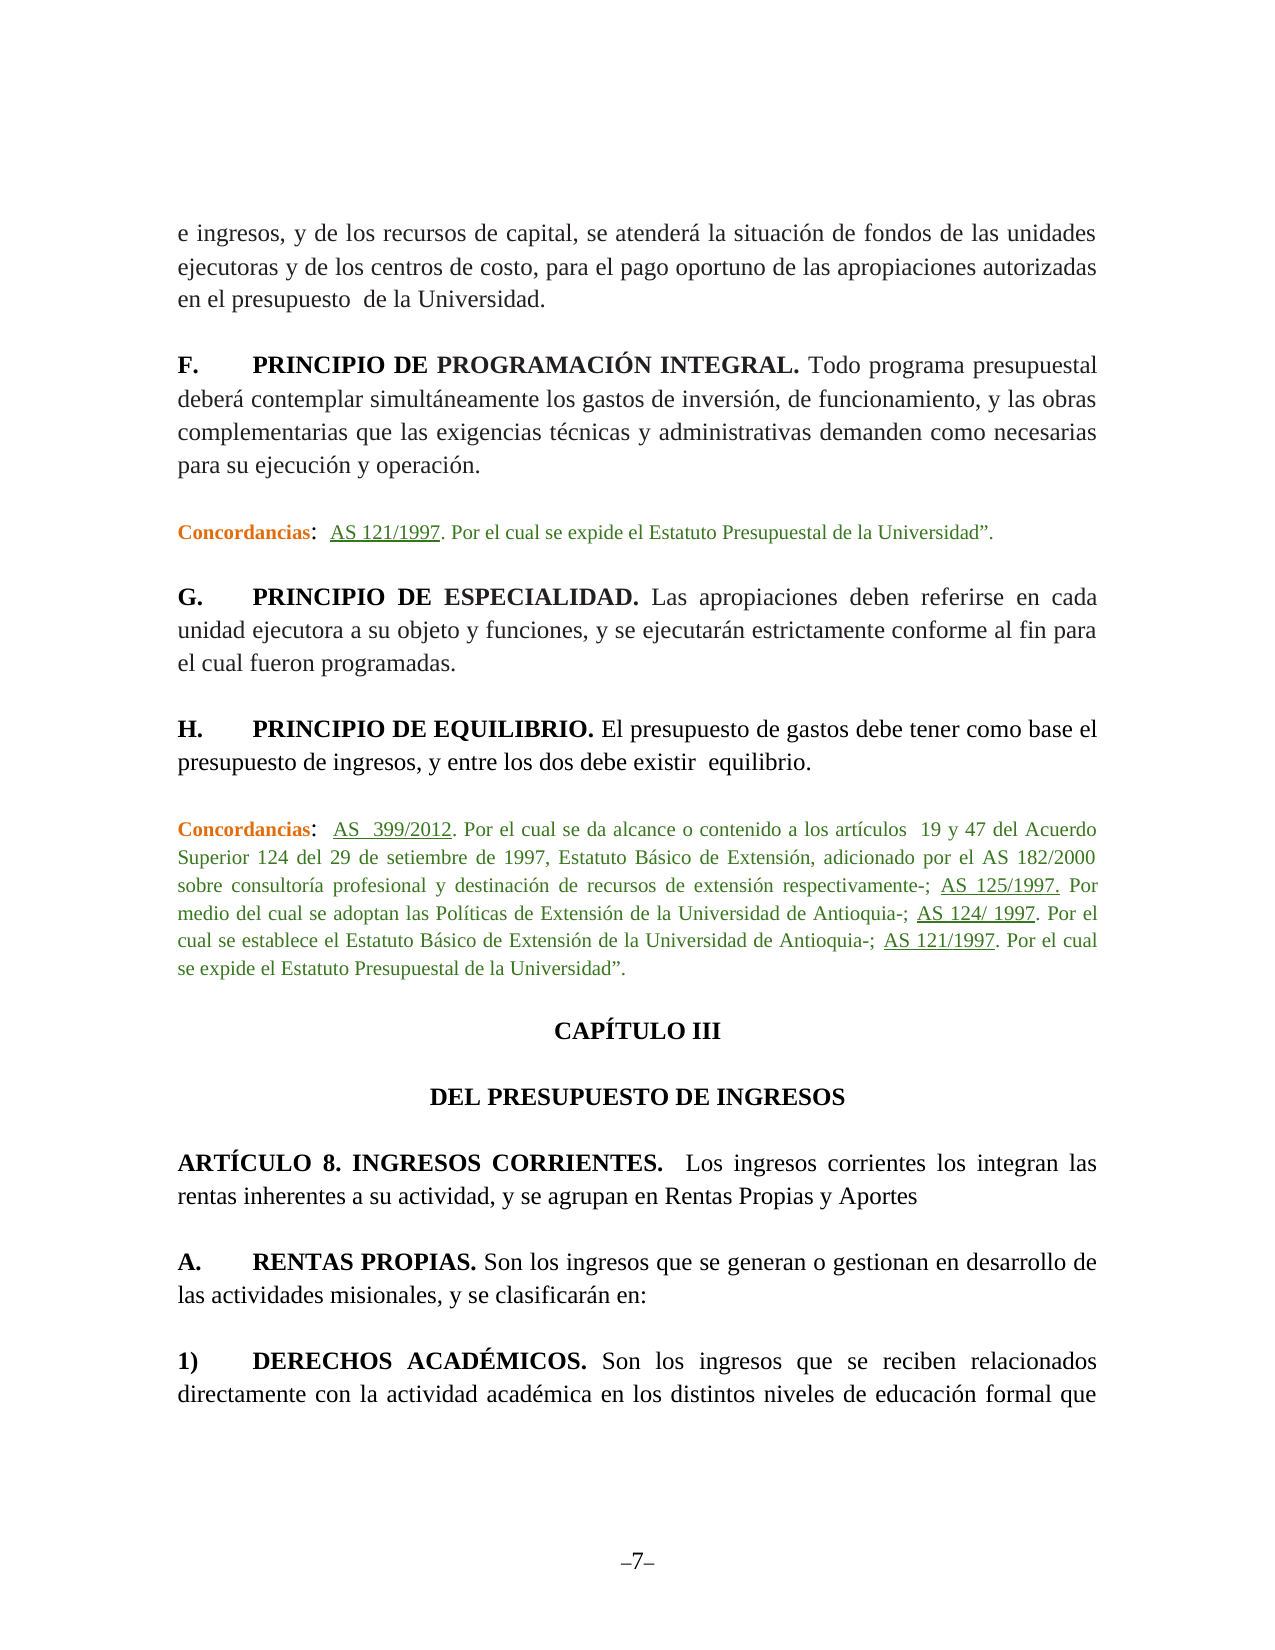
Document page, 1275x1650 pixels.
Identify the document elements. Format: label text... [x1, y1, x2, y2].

text A. RENTAS PROPIAS. Son los ingresos que se generan o gestionan en desarrollo de las actividades misionales, y se clasificarán en: [177, 1247, 1098, 1309]
text DEL PRESUPUESTO DE INGRESOS [177, 1082, 1098, 1111]
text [177, 218, 1098, 313]
text ARTÍCULO 8. INGRESOS CORRIENTES. Los ingresos corrientes los integran las rentas inherentes a su actividad, y se agrupan en Rentas Propias y Aportes [177, 1148, 1098, 1210]
text Concordancias: AS 121/1997. Por el cual se expide el Estatuto Presupuestal de la Universidad”. [177, 516, 1098, 544]
text H. PRINCIPIO DE EQUILIBRIO. El presupuesto de gastos debe tener como base el presupuesto de ingresos, y entre los dos debe existir equilibrio. [177, 714, 1098, 776]
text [177, 1346, 1098, 1408]
text F. PRINCIPIO DE PROGRAMACIÓN INTEGRAL. Todo programa presupuestal deberá contemplar simultáneamente los gastos de inversión, de funcionamiento, y las obras complementarias que las exigencias técnicas y administrativas demanden como necesarias para su ejecución y operación. [177, 351, 1098, 478]
text G. PRINCIPIO DE ESPECIALIDAD. Las apropiaciones deben referirse en cada unidad ejecutora a su objeto y funciones, y se ejecutarán estrictamente conforme al fin para el cual fueron programadas. [177, 582, 1098, 677]
text CAPÍTULO III [177, 1016, 1098, 1045]
text Concordancias: AS 399/2012. Por el cual se da alcance o contenido a los artículos 19 y 47 del Acuerdo Superior 124 del 29 de setiembre de 1997, Estatuto Básico de Extensión, adicionado por el AS 182/2000 sobre consultoría profesional y destinación de recursos de extensión respectivamente-; AS 125/1997. Por medio del cual se adoptan las Políticas de Extensión de la Universidad de Antioquia-; AS 124/ 1997. Por el cual se establece el Estatuto Básico de Extensión de la Universidad de Antioquia-; AS 121/1997. Por el cual se expide el Estatuto Presupuestal de la Universidad”. [177, 813, 1098, 980]
